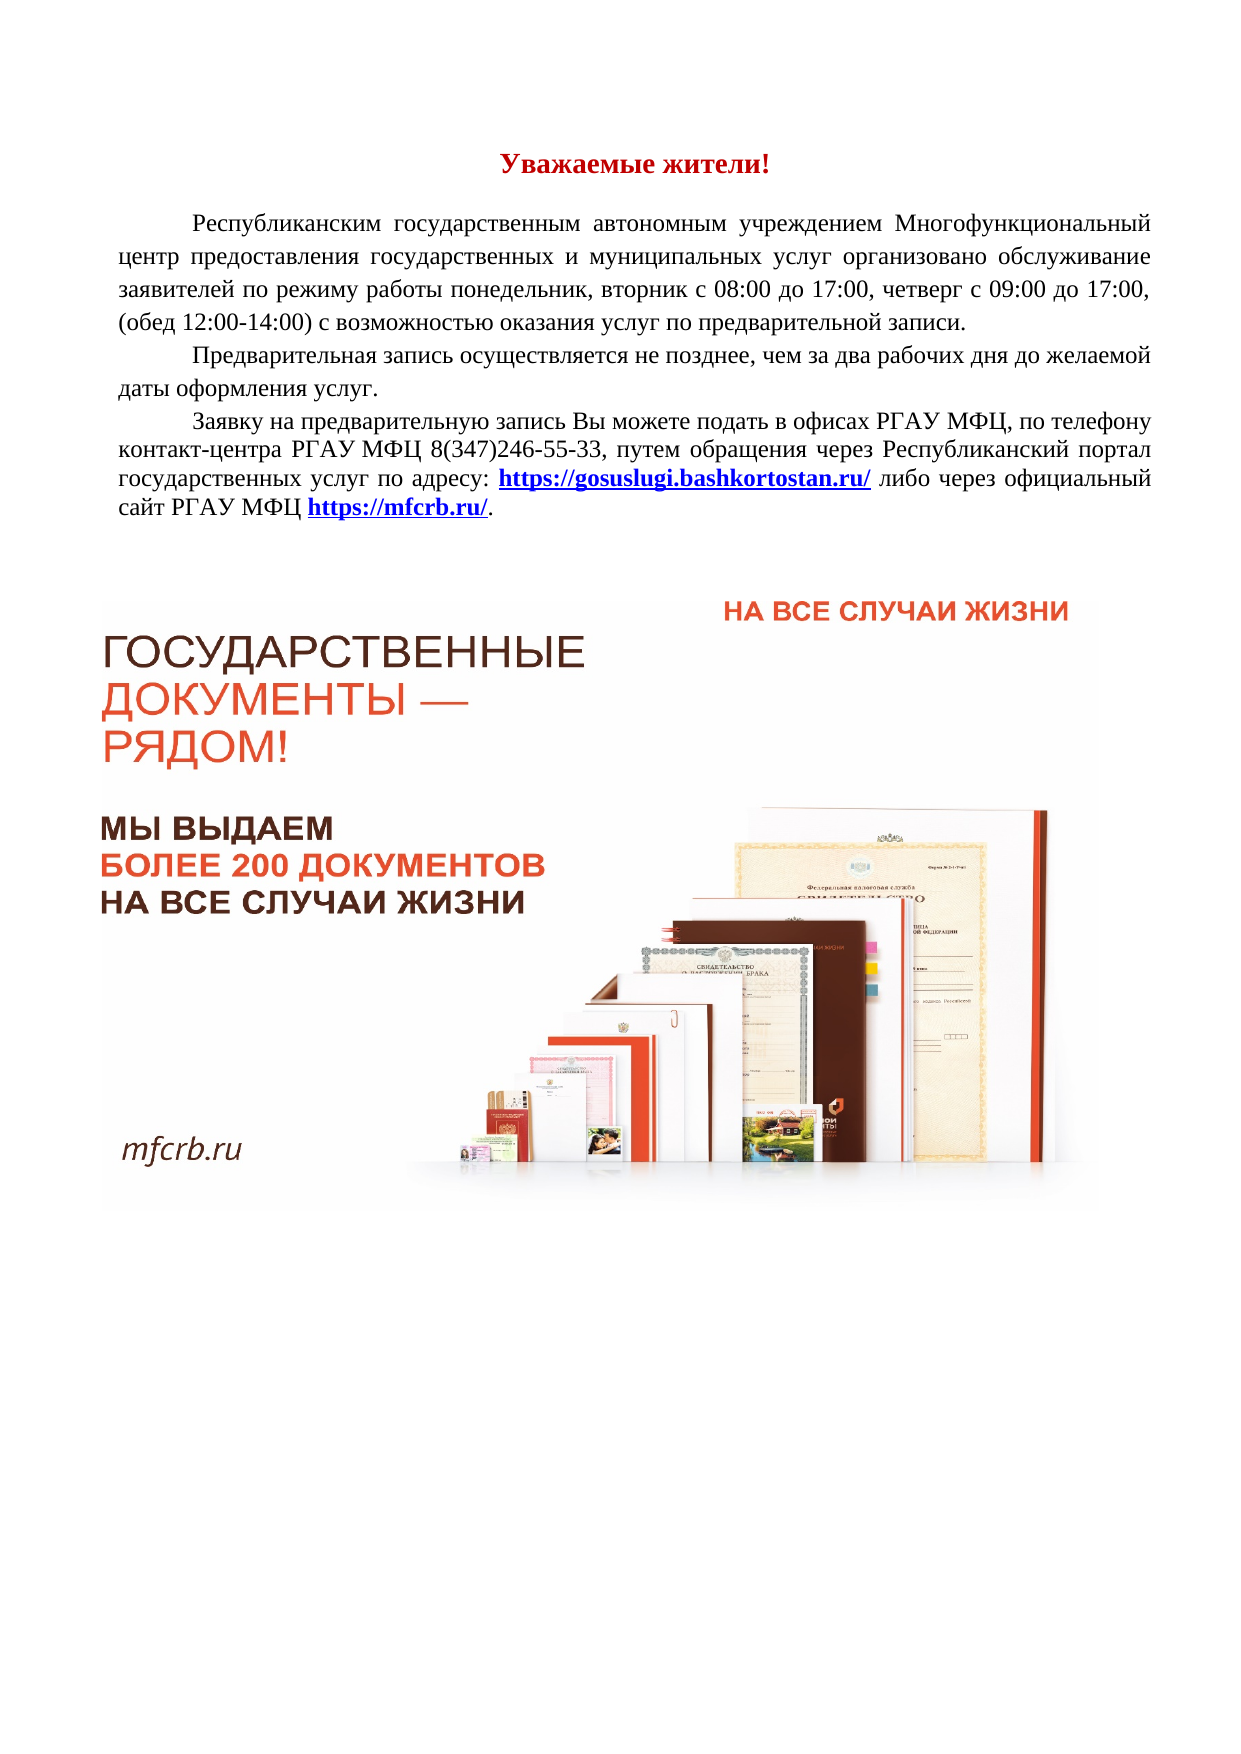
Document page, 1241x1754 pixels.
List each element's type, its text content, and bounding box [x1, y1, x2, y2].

text Уважаемые жители! [118, 146, 1152, 180]
text Предварительная запись осуществляется не позднее, чем за два рабочих дня до желаемой даты оформления услуг. [118, 340, 1152, 402]
text Республиканским государственным автономным учреждением Многофункциональный центр предоставления государственных и муниципальных услуг организовано обслуживание заявителей по режиму работы понедельник, вторник с 08:00 до 17:00, четверг с 09:00 до 17:00, (обед 12:00-14:00) с возможностью оказания услуг по предварительной записи. [118, 208, 1152, 336]
picture [101, 601, 1099, 1211]
text Заявку на предварительную запись Вы можете подать в офисах РГАУ МФЦ, по телефону контакт-центра РГАУ МФЦ 8(347)246-55-33, путем обращения через Республиканский портал государственных услуг по адресу: https://gosuslugi.bashkortostan.ru/ либо через официальный сайт РГАУ МФЦ https://mfcrb.ru/. [118, 406, 1152, 521]
